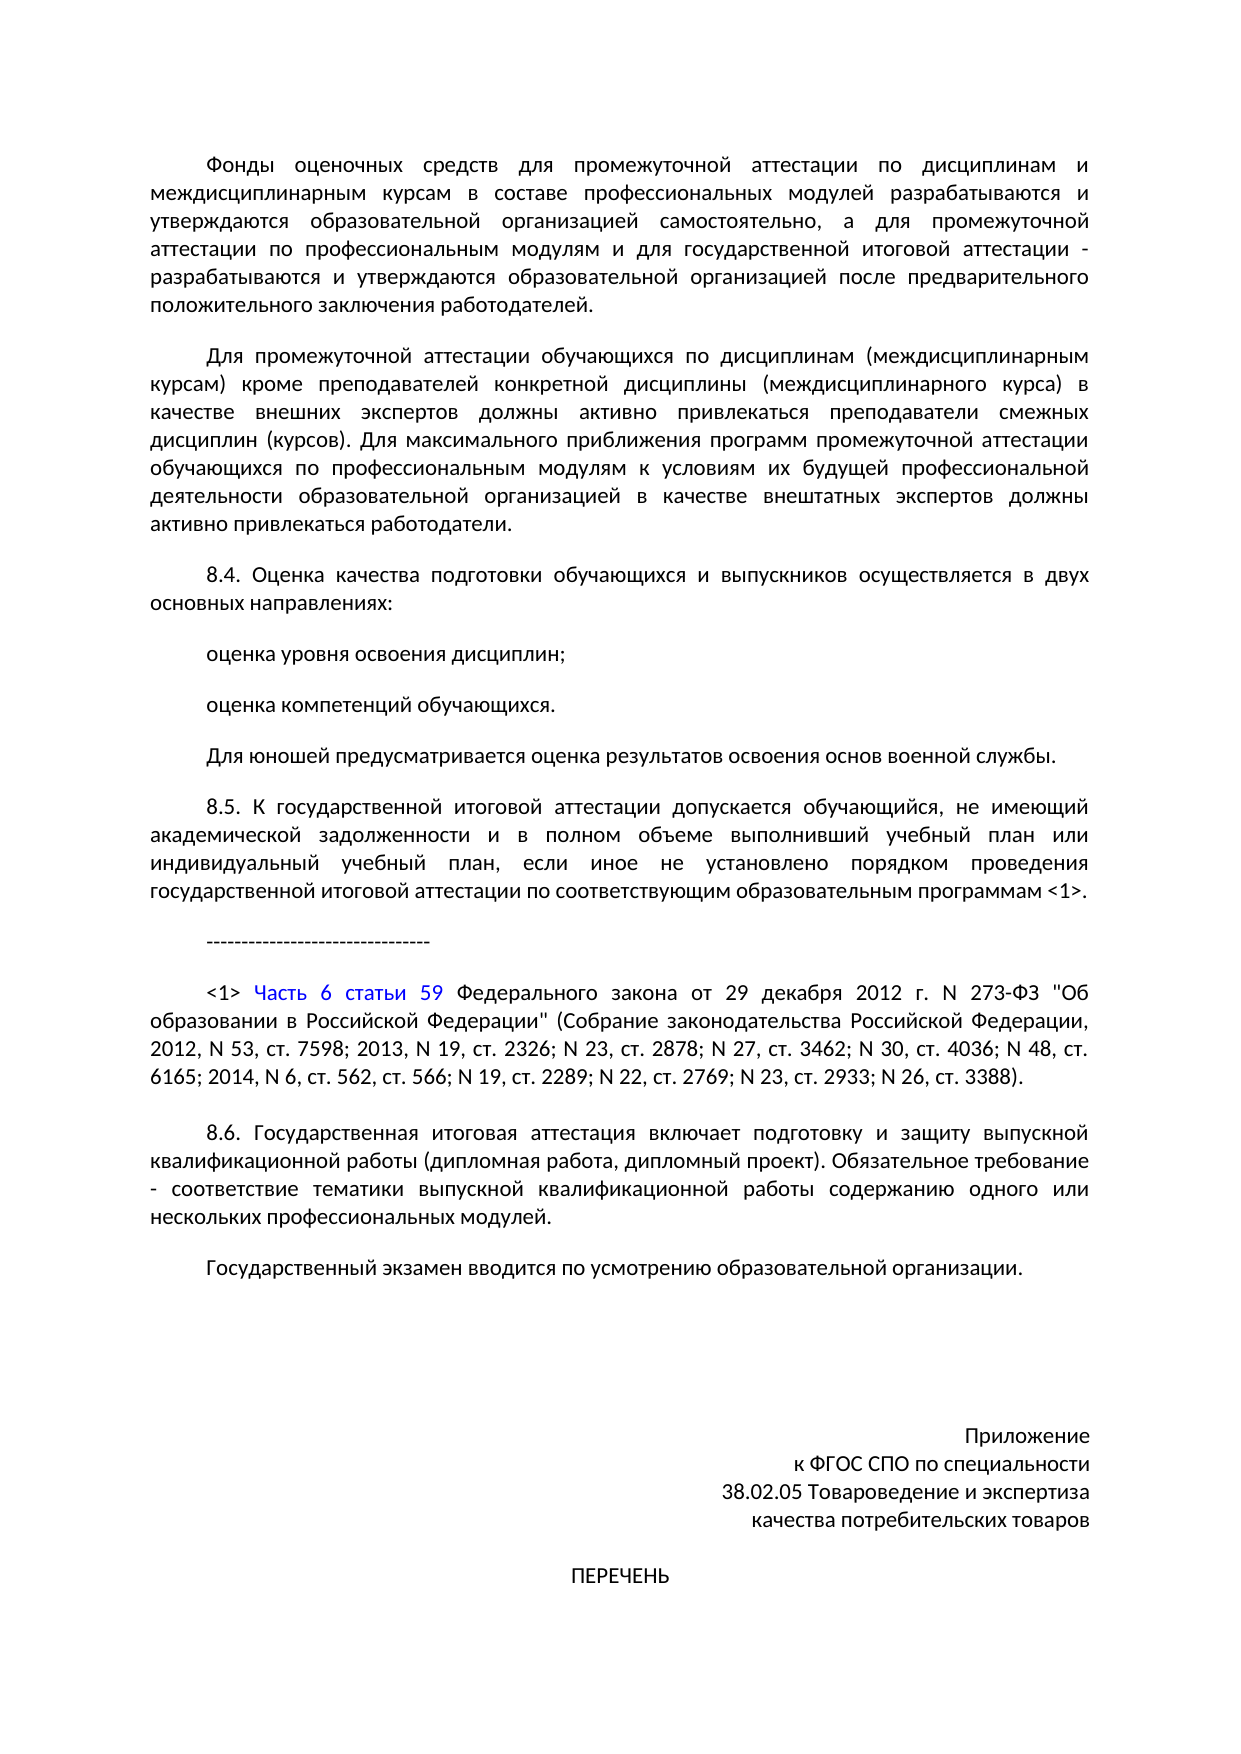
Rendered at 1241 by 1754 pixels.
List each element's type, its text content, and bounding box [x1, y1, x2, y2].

text оценка компетенций обучающихся. [150, 690, 1090, 718]
text 8.4. Оценка качества подготовки обучающихся и выпускников осуществляется в двух основных направлениях: [150, 560, 1090, 616]
text Фонды оценочных средств для промежуточной аттестации по дисциплинам и междисциплинарным курсам в составе профессиональных модулей разрабатываются и утверждаются образовательной организацией самостоятельно, а для промежуточной аттестации по профессиональным модулям и для государственной итоговой аттестации - разрабатываются и утверждаются образовательной организацией после предварительного положительного заключения работодателей. [150, 150, 1090, 318]
text <1> Часть 6 статьи 59 Федерального закона от 29 декабря 2012 г. N 273-ФЗ "Об образовании в Российской Федерации" (Собрание законодательства Российской Федерации, 2012, N 53, ст. 7598; 2013, N 19, ст. 2326; N 23, ст. 2878; N 27, ст. 3462; N 30, ст. 4036; N 48, ст. 6165; 2014, N 6, ст. 562, ст. 566; N 19, ст. 2289; N 22, ст. 2769; N 23, ст. 2933; N 26, ст. 3388). [150, 978, 1090, 1090]
text Приложение [150, 1421, 1090, 1449]
text ПЕРЕЧЕНЬ [150, 1561, 1090, 1589]
text 8.5. К государственной итоговой аттестации допускается обучающийся, не имеющий академической задолженности и в полном объеме выполнивший учебный план или индивидуальный учебный план, если иное не установлено порядком проведения государственной итоговой аттестации по соответствующим образовательным программам <1>. [150, 792, 1090, 904]
text к ФГОС СПО по специальности [150, 1449, 1090, 1477]
text -------------------------------- [150, 927, 1090, 955]
text качества потребительских товаров [150, 1505, 1090, 1533]
text Для юношей предусматривается оценка результатов освоения основ военной службы. [150, 741, 1090, 769]
text Для промежуточной аттестации обучающихся по дисциплинам (междисциплинарным курсам) кроме преподавателей конкретной дисциплины (междисциплинарного курса) в качестве внешних экспертов должны активно привлекаться преподаватели смежных дисциплин (курсов). Для максимального приближения программ промежуточной аттестации обучающихся по профессиональным модулям к условиям их будущей профессиональной деятельности образовательной организацией в качестве внештатных экспертов должны активно привлекаться работодатели. [150, 341, 1090, 537]
text 38.02.05 Товароведение и экспертиза [150, 1477, 1090, 1505]
text Государственный экзамен вводится по усмотрению образовательной организации. [150, 1253, 1090, 1281]
text оценка уровня освоения дисциплин; [150, 639, 1090, 667]
text 8.6. Государственная итоговая аттестация включает подготовку и защиту выпускной квалификационной работы (дипломная работа, дипломный проект). Обязательное требование - соответствие тематики выпускной квалификационной работы содержанию одного или нескольких профессиональных модулей. [150, 1118, 1090, 1230]
